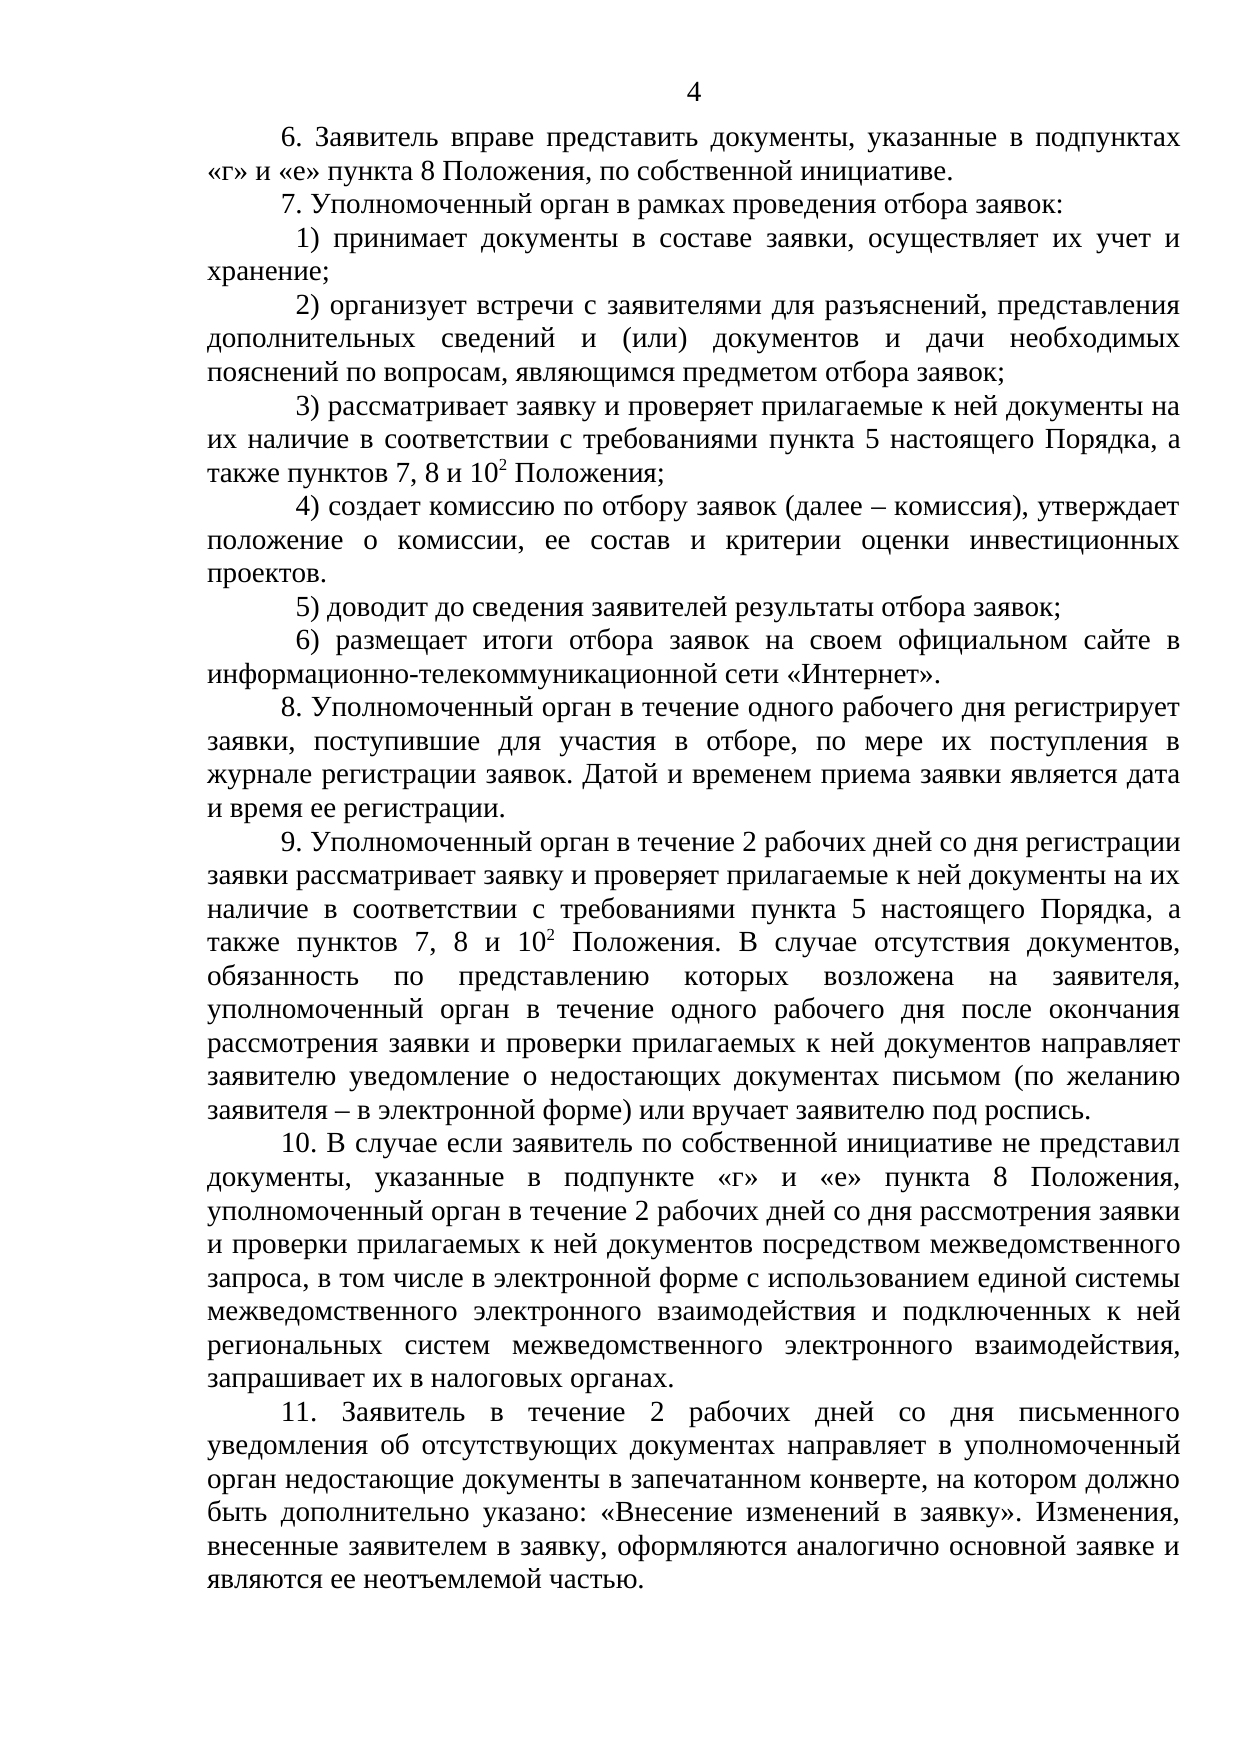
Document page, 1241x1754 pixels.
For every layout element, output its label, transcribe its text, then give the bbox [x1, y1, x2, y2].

text 10. В случае если заявитель по собственной инициативе не представил документы, указанные в подпункте «г» и «е» пункта 8 Положения, уполномоченный орган в течение 2 рабочих дней со дня рассмотрения заявки и проверки прилагаемых к ней документов посредством межведомственного запроса, в том числе в электронной форме с использованием единой системы межведомственного электронного взаимодействия и подключенных к ней региональных систем межведомственного электронного взаимодействия, запрашивает их в налоговых органах. [207, 1126, 1181, 1394]
text 7. Уполномоченный орган в рамках проведения отбора заявок: [207, 186, 1181, 220]
text 8. Уполномоченный орган в течение одного рабочего дня регистрирует заявки, поступившие для участия в отборе, по мере их поступления в журнале регистрации заявок. Датой и временем приема заявки является дата и время ее регистрации. [207, 689, 1181, 824]
text 2) организует встречи с заявителями для разъяснений, представления дополнительных сведений и (или) документов и дачи необходимых пояснений по вопросам, являющимся предметом отбора заявок; [207, 287, 1181, 388]
text 6. Заявитель вправе представить документы, указанные в подпунктах «г» и «е» пункта 8 Положения, по собственной инициативе. [207, 119, 1181, 186]
text 6) размещает итоги отбора заявок на своем официальном сайте в информационно-телекоммуникационной сети «Интернет». [207, 622, 1181, 689]
text 5) доводит до сведения заявителей результаты отбора заявок; [207, 589, 1181, 622]
text 9. Уполномоченный орган в течение 2 рабочих дней со дня регистрации заявки рассматривает заявку и проверяет прилагаемые к ней документы на их наличие в соответствии с требованиями пункта 5 настоящего Порядка, а также пунктов 7, 8 и 102 Положения. В случае отсутствия документов, обязанность по представлению которых возложена на заявителя, уполномоченный орган в течение одного рабочего дня после окончания рассмотрения заявки и проверки прилагаемых к ней документов направляет заявителю уведомление о недостающих документах письмом (по желанию заявителя – в электронной форме) или вручает заявителю под роспись. [207, 824, 1181, 1126]
text 11. Заявитель в течение 2 рабочих дней со дня письменного уведомления об отсутствующих документах направляет в уполномоченный орган недостающие документы в запечатанном конверте, на котором должно быть дополнительно указано: «Внесение изменений в заявку». Изменения, внесенные заявителем в заявку, оформляются аналогично основной заявке и являются ее неотъемлемой частью. [207, 1394, 1181, 1595]
text 3) рассматривает заявку и проверяет прилагаемые к ней документы на их наличие в соответствии с требованиями пункта 5 настоящего Порядка, а также пунктов 7, 8 и 102 Положения; [207, 388, 1181, 488]
text 1) принимает документы в составе заявки, осуществляет их учет и хранение; [207, 220, 1181, 287]
text 4) создает комиссию по отбору заявок (далее – комиссия), утверждает положение о комиссии, ее состав и критерии оценки инвестиционных проектов. [207, 488, 1181, 589]
